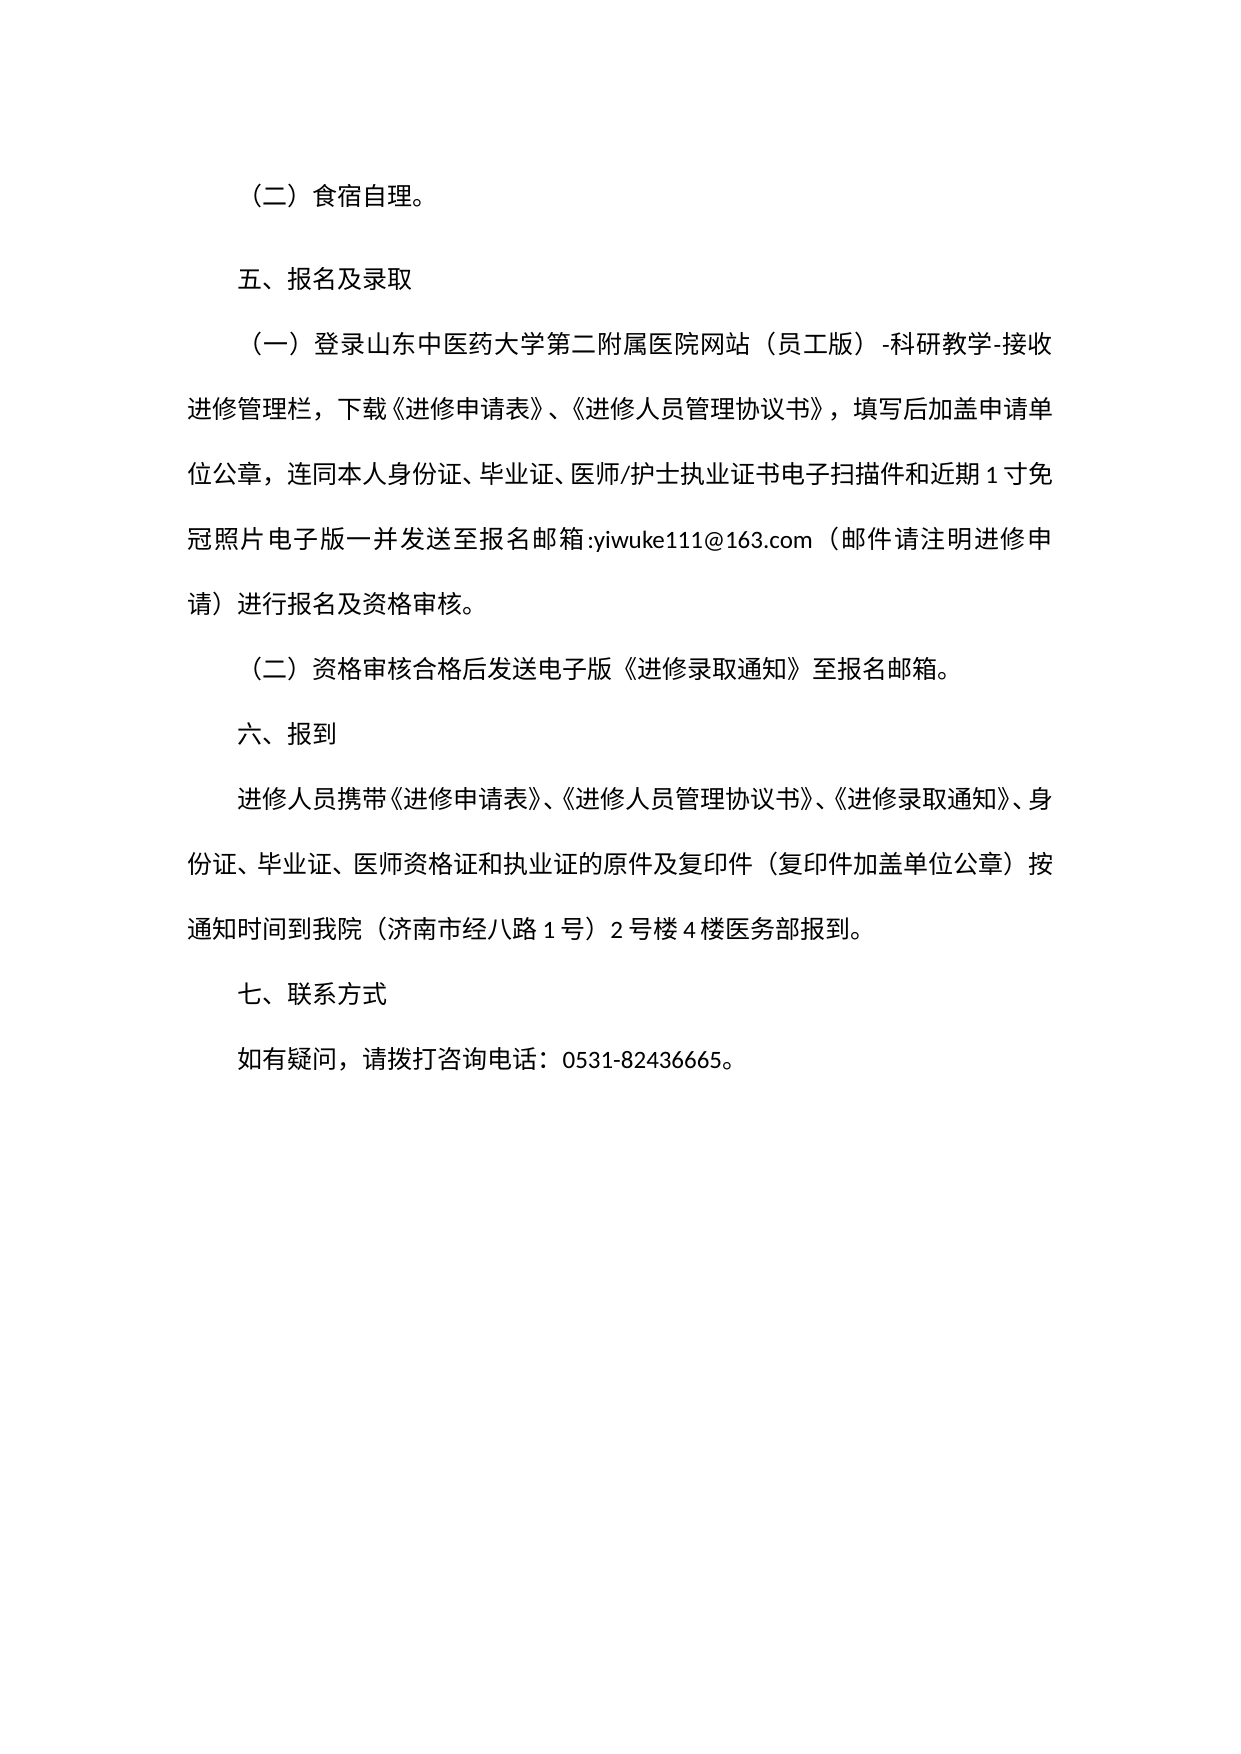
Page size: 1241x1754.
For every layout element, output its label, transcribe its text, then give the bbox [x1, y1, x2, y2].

text 如有疑问，请拨打咨询电话：0531-82436665。 [187, 1025, 1053, 1090]
text 五、报名及录取 [187, 245, 1053, 310]
text 七、联系方式 [187, 960, 1053, 1025]
text （二）食宿自理。 [187, 162, 1053, 227]
text （二）资格审核合格后发送电子版《进修录取通知》至报名邮箱。 [187, 635, 1053, 700]
text 进修人员携带《进修申请表》、《进修人员管理协议书》、《进修录取通知》、身份证、毕业证、医师资格证和执业证的原件及复印件（复印件加盖单位公章）按通知时间到我院（济南市经八路1号）2号楼4楼医务部报到。 [187, 765, 1053, 960]
text 六、报到 [187, 700, 1053, 765]
text （一）登录山东中医药大学第二附属医院网站（员工版）-科研教学-接收进修管理栏，下载《进修申请表》、《进修人员管理协议书》，填写后加盖申请单位公章，连同本人身份证、毕业证、医师/护士执业证书电子扫描件和近期1寸免冠照片电子版一并发送至报名邮箱:yiwuke111@163.com（邮件请注明进修申请）进行报名及资格审核。 [187, 310, 1053, 635]
